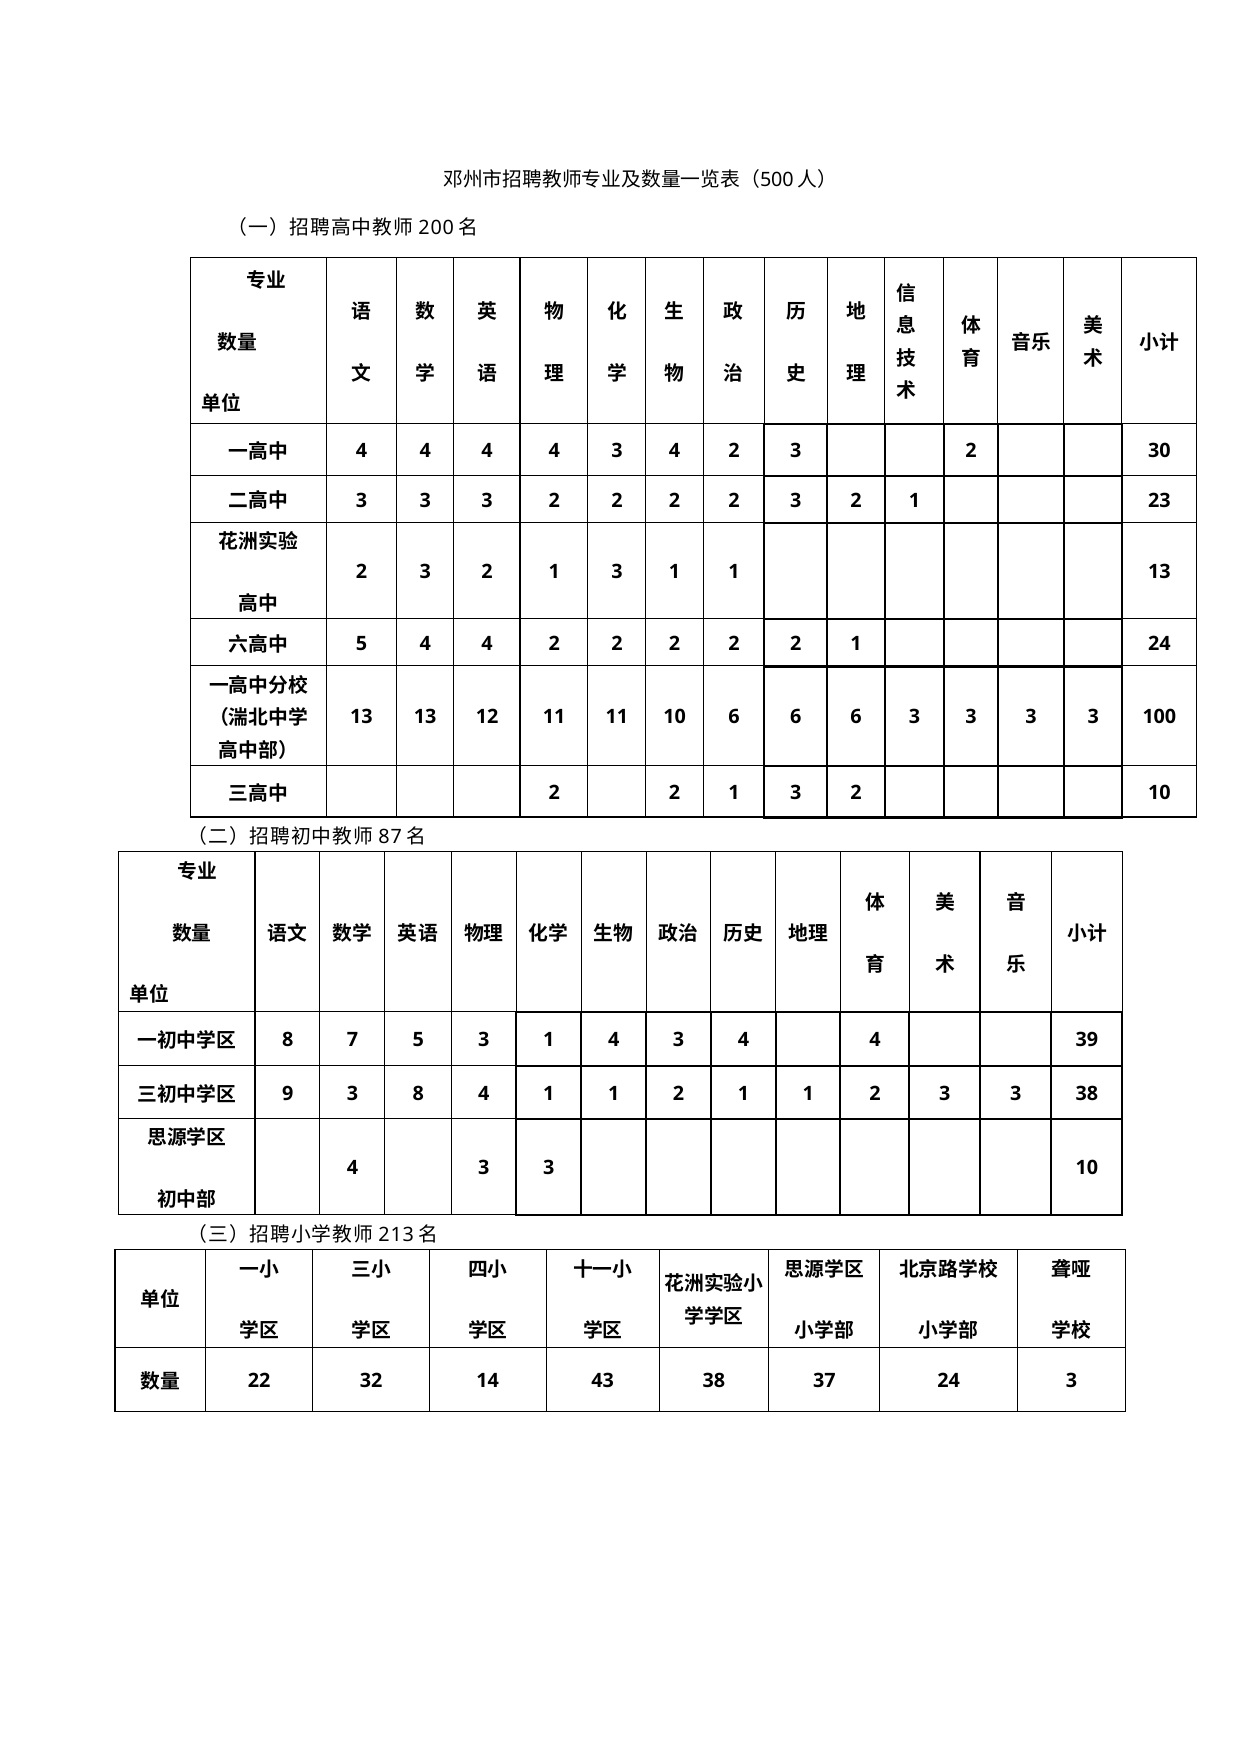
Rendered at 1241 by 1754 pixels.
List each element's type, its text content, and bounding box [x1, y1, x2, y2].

table_cell [1065, 477, 1121, 522]
table_cell [999, 767, 1063, 816]
table_cell 3 [1018, 1348, 1125, 1411]
table_header 英 语 [454, 258, 519, 423]
table_cell 3 [397, 523, 453, 618]
table_cell 3 [765, 477, 826, 522]
table_cell 一高中分校（湍北中学高中部） [191, 666, 326, 765]
table_cell 4 [320, 1119, 384, 1214]
table_cell 3 [1065, 668, 1121, 765]
table_cell 花洲实验 高中 [191, 523, 326, 618]
table_cell [777, 1013, 839, 1065]
table_cell 2 [588, 476, 645, 522]
table_cell 100 [1123, 666, 1196, 765]
table_header 花洲实验小学学区 [660, 1250, 768, 1347]
table_cell 7 [320, 1012, 384, 1065]
table_cell 2 [828, 767, 884, 816]
table_cell 10 [646, 666, 703, 765]
table_cell 3 [452, 1012, 515, 1065]
table_cell 32 [313, 1348, 429, 1411]
table_cell 2 [945, 425, 997, 475]
table_cell 2 [646, 619, 703, 665]
table_header 化学 [517, 852, 581, 1011]
table_cell 14 [430, 1348, 546, 1411]
table_cell 三初中学区 [119, 1066, 254, 1118]
table_cell 3 [910, 1067, 979, 1118]
table_cell [886, 524, 943, 618]
table_cell [647, 1120, 710, 1214]
table_cell 1 [517, 1067, 580, 1118]
table_cell [828, 425, 884, 475]
table_cell 1 [517, 1013, 580, 1065]
table_cell 六高中 [191, 619, 326, 665]
table_cell 1 [521, 523, 587, 618]
table_cell 3 [647, 1013, 710, 1065]
table_cell 13 [327, 666, 396, 765]
table_header 语 文 [327, 258, 396, 423]
table_cell [841, 1120, 908, 1214]
table_cell 5 [385, 1012, 451, 1065]
table_header 专业 数量 单位 [119, 852, 254, 1011]
table_cell [712, 1120, 775, 1214]
table_cell [1065, 767, 1121, 816]
table_cell 24 [1123, 619, 1196, 665]
table_cell [999, 524, 1063, 618]
table_cell 2 [841, 1067, 908, 1118]
table_header 音乐 [998, 258, 1063, 423]
table_cell [1065, 524, 1121, 618]
table_cell 2 [454, 523, 519, 618]
table_header 北京路学校 小学部 [880, 1250, 1017, 1347]
table_cell 2 [647, 1067, 710, 1118]
table_cell 4 [582, 1013, 645, 1065]
table_cell 1 [646, 523, 703, 618]
table_cell 43 [547, 1348, 659, 1411]
table_cell 4 [452, 1066, 515, 1118]
table_cell 3 [999, 668, 1063, 765]
table_cell 10 [1052, 1120, 1121, 1214]
table_cell 6 [765, 668, 826, 765]
table_header 物理 [452, 852, 516, 1011]
table_cell 2 [521, 766, 587, 816]
table_cell 37 [769, 1348, 879, 1411]
table_cell 1 [828, 620, 884, 665]
text （三）招聘小学教师213名 [187, 1216, 1053, 1249]
table_cell 22 [206, 1348, 312, 1411]
table_cell 8 [256, 1012, 319, 1065]
table_cell 1 [777, 1067, 839, 1118]
table_header 数学 [320, 852, 384, 1011]
table_header 聋哑 学校 [1018, 1250, 1125, 1347]
table_cell 4 [327, 424, 396, 475]
table_cell 12 [454, 666, 519, 765]
table_header 历史 [711, 852, 775, 1011]
table_header 政治 [647, 852, 710, 1011]
table_cell 2 [521, 476, 587, 522]
table_cell 3 [452, 1119, 515, 1214]
table_cell 一初中学区 [119, 1012, 254, 1065]
table_cell 3 [765, 767, 826, 816]
table_header 化 学 [588, 258, 645, 423]
table_cell 3 [588, 523, 645, 618]
table_header 小计 [1122, 258, 1196, 423]
table_cell 3 [886, 668, 943, 765]
table_cell [999, 477, 1063, 522]
table_cell [945, 477, 997, 522]
table_cell 2 [646, 766, 703, 816]
table_cell 一高中 [191, 424, 326, 475]
table_cell 2 [521, 619, 587, 665]
table_cell 2 [765, 620, 826, 665]
table_header 地理 [776, 852, 840, 1011]
table_cell 二高中 [191, 476, 326, 522]
table_cell [1065, 620, 1121, 665]
table_cell 1 [886, 477, 943, 522]
table_cell [777, 1120, 839, 1214]
table_cell [981, 1013, 1050, 1065]
table_cell 1 [712, 1067, 775, 1118]
table_cell 13 [397, 666, 453, 765]
table_cell 三高中 [191, 766, 326, 816]
table_cell 思源学区 初中部 [119, 1119, 254, 1214]
table_cell 38 [1052, 1067, 1121, 1118]
table_cell [385, 1119, 451, 1214]
table_header 专业 数量 单位 [191, 258, 326, 423]
table_header 物 理 [521, 258, 587, 423]
table_header 生物 [582, 852, 646, 1011]
table_header 政 治 [704, 258, 764, 423]
table_header 体 育 [841, 852, 909, 1011]
table_cell 4 [521, 424, 587, 475]
table_cell [910, 1013, 979, 1065]
table_cell 39 [1052, 1013, 1121, 1065]
table_header 地 理 [828, 258, 884, 423]
table_cell 3 [454, 476, 519, 522]
table_cell [981, 1120, 1050, 1214]
table_header 音 乐 [981, 852, 1051, 1011]
table_cell 4 [841, 1013, 908, 1065]
table_cell 23 [1123, 476, 1196, 522]
table_cell 数量 [116, 1348, 205, 1411]
table_header 历 史 [765, 258, 827, 423]
table_header 思源学区 小学部 [769, 1250, 879, 1347]
table_cell 3 [327, 476, 396, 522]
table_cell 4 [646, 424, 703, 475]
table_cell 2 [588, 619, 645, 665]
table_header 单位 [116, 1250, 205, 1347]
table_cell 4 [397, 619, 453, 665]
table_cell 38 [660, 1348, 768, 1411]
table_header 小计 [1052, 852, 1122, 1011]
table_cell 5 [327, 619, 396, 665]
table_cell [588, 766, 645, 816]
table_cell 4 [712, 1013, 775, 1065]
table_cell 1 [582, 1067, 645, 1118]
table_cell 8 [385, 1066, 451, 1118]
table_cell [828, 524, 884, 618]
table_header 一小 学区 [206, 1250, 312, 1347]
table_header 信息技术 [885, 258, 943, 423]
table_cell [945, 767, 997, 816]
table_cell 6 [704, 666, 763, 765]
table_cell [945, 524, 997, 618]
table_header 英语 [385, 852, 451, 1011]
table_cell [327, 766, 396, 816]
text （二）招聘初中教师87名 [187, 818, 1053, 851]
table_cell 3 [517, 1120, 580, 1214]
table_cell [886, 620, 943, 665]
text （一）招聘高中教师200名 [187, 209, 1053, 242]
table_cell [999, 425, 1063, 475]
table_cell [999, 620, 1063, 665]
table_cell 6 [828, 668, 884, 765]
table_cell 9 [256, 1066, 319, 1118]
table_cell [454, 766, 519, 816]
table_cell 24 [880, 1348, 1017, 1411]
text 邓州市招聘教师专业及数量一览表（500人） [187, 162, 1053, 194]
table_cell 4 [454, 424, 519, 475]
table_header 语文 [256, 852, 319, 1011]
table_header 数 学 [397, 258, 453, 423]
table_cell 2 [646, 476, 703, 522]
table_cell [765, 524, 826, 618]
table_cell [397, 766, 453, 816]
table_cell [1065, 425, 1121, 475]
table_cell 2 [704, 476, 763, 522]
table_cell 11 [521, 666, 587, 765]
table_cell 2 [828, 477, 884, 522]
table_cell 13 [1123, 523, 1196, 618]
table_cell [582, 1120, 645, 1214]
table_cell [256, 1119, 319, 1214]
table_cell 10 [1123, 766, 1196, 816]
table_header 四小 学区 [430, 1250, 546, 1347]
table_cell 3 [945, 668, 997, 765]
table_cell 11 [588, 666, 645, 765]
table_cell 3 [397, 476, 453, 522]
table_cell 3 [588, 424, 645, 475]
table_header 三小 学区 [313, 1250, 429, 1347]
table_cell 3 [981, 1067, 1050, 1118]
table_cell 1 [704, 766, 763, 816]
table_cell 3 [765, 425, 826, 475]
table_cell 4 [397, 424, 453, 475]
table_header 体育 [944, 258, 997, 423]
table_cell 3 [320, 1066, 384, 1118]
table_header 十一小 学区 [547, 1250, 659, 1347]
table_cell 2 [704, 619, 763, 665]
table_cell [886, 767, 943, 816]
table_cell 1 [704, 523, 763, 618]
table_cell 4 [454, 619, 519, 665]
table_cell 30 [1123, 424, 1196, 475]
table_cell [886, 425, 943, 475]
table_cell [910, 1120, 979, 1214]
table_cell 2 [704, 424, 763, 475]
table_cell 2 [327, 523, 396, 618]
table_header 生 物 [646, 258, 703, 423]
table_header 美 术 [910, 852, 979, 1011]
table_header 美术 [1064, 258, 1121, 423]
table_cell [945, 620, 997, 665]
